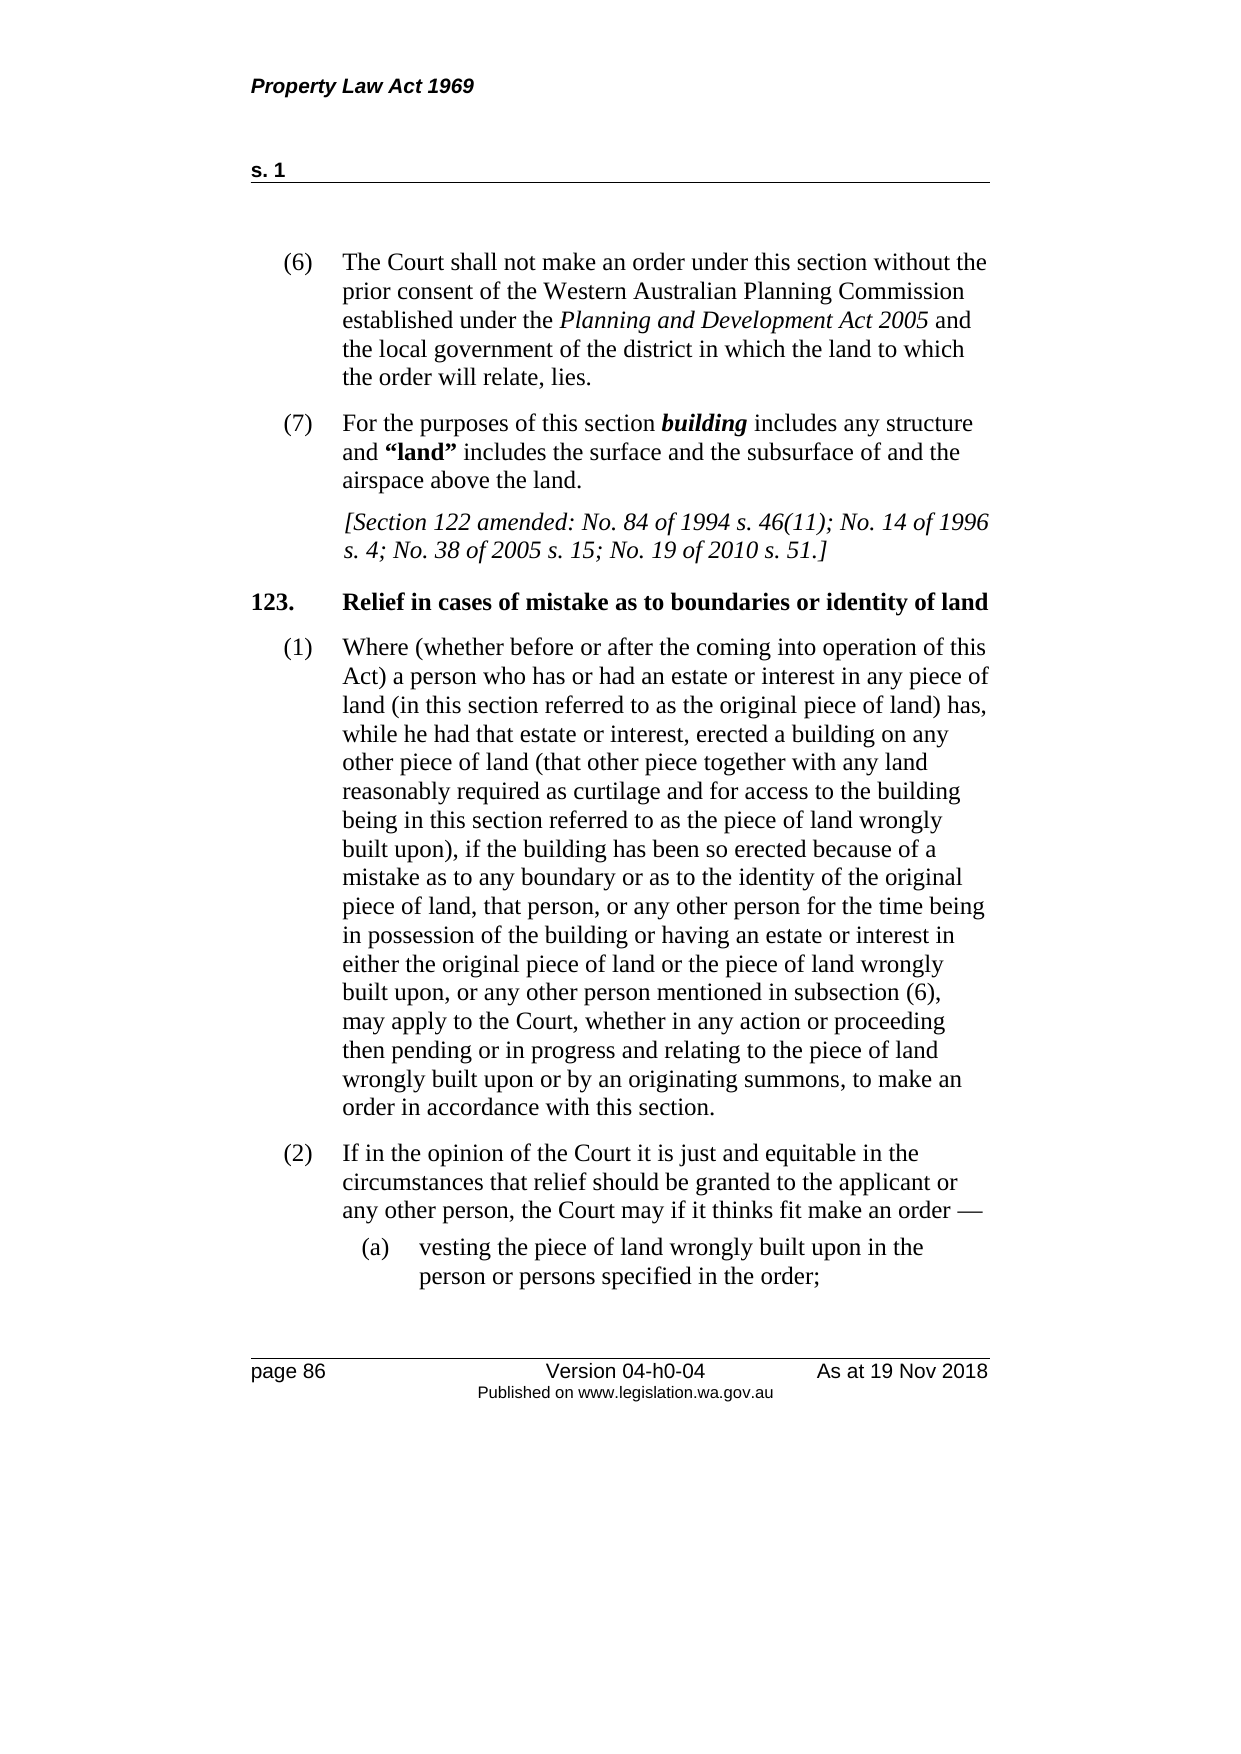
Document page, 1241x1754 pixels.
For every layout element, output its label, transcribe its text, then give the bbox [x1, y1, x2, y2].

text [Section 122 amended: No. 84 of 1994 s. 46(11); No. 14 of 1996 s. 4; No. 38 of 2005 s. 15; No. 19 of 2010 s. 51.] [251, 507, 990, 564]
text (7) For the purposes of this section building includes any structure and “land” includes the surface and the subsurface of and the airspace above the land. [251, 408, 990, 494]
text (6) The Court shall not make an order under this section without the prior consent of the Western Australian Planning Commission established under the Planning and Development Act 2005 and the local government of the district in which the land to which the order will relate, lies. [251, 247, 990, 391]
subtitle 123. Relief in cases of mistake as to boundaries or identity of land [251, 587, 990, 616]
text (2) If in the opinion of the Court it is just and equitable in the circumstances that relief should be granted to the applicant or any other person, the Court may if it thinks fit make an order — [251, 1138, 990, 1224]
text (1) Where (whether before or after the coming into operation of this Act) a person who has or had an estate or interest in any piece of land (in this section referred to as the original piece of land) has, while he had that estate or interest, erected a building on any other piece of land (that other piece together with any land reasonably required as curtilage and for access to the building being in this section referred to as the piece of land wrongly built upon), if the building has been so erected because of a mistake as to any boundary or as to the identity of the original piece of land, that person, or any other person for the time being in possession of the building or having an estate or interest in either the original piece of land or the piece of land wrongly built upon, or any other person mentioned in subsection (6), may apply to the Court, whether in any action or proceeding then pending or in progress and relating to the piece of land wrongly built upon or by an originating summons, to make an order in accordance with this section. [251, 632, 990, 1121]
text (a) vesting the piece of land wrongly built upon in the person or persons specified in the order; [251, 1232, 990, 1290]
